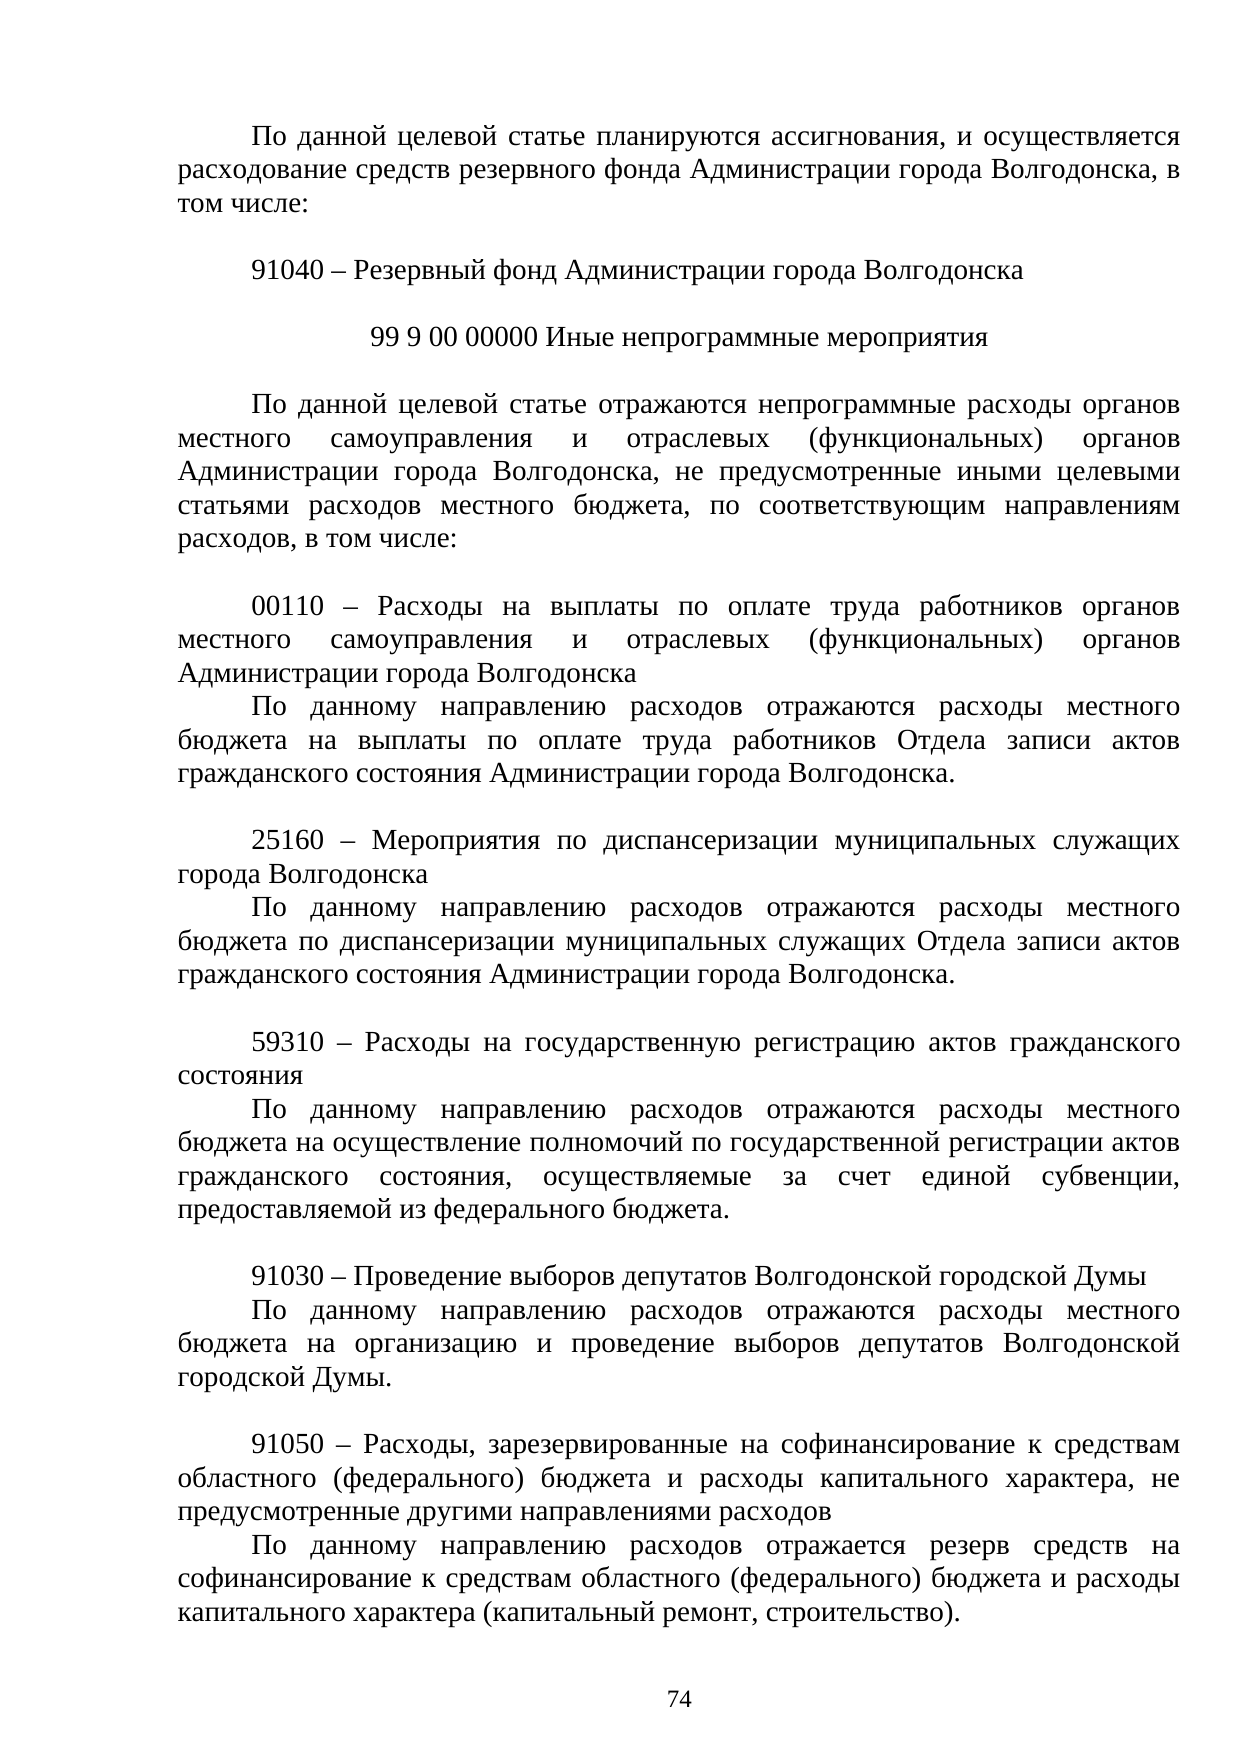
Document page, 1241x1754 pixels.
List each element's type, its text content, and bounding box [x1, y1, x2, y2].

text 00110 – Расходы на выплаты по оплате труда работников органов местного самоуправления и отраслевых (функциональных) органов Администрации города Волгодонска [177, 588, 1181, 688]
text По данному направлению расходов отражаются расходы местного бюджета на организацию и проведение выборов депутатов Волгодонской городской Думы. [177, 1292, 1181, 1393]
text 25160 – Мероприятия по диспансеризации муниципальных служащих города Волгодонска [177, 822, 1181, 889]
text 91040 – Резервный фонд Администрации города Волгодонска [177, 252, 1181, 286]
text 59310 – Расходы на государственную регистрацию актов гражданского состояния [177, 1024, 1181, 1091]
text 91030 – Проведение выборов депутатов Волгодонской городской Думы [177, 1258, 1181, 1292]
text 99 9 00 00000 Иные непрограммные мероприятия [177, 319, 1181, 353]
text По данному направлению расходов отражаются расходы местного бюджета по диспансеризации муниципальных служащих Отдела записи актов гражданского состояния Администрации города Волгодонска. [177, 889, 1181, 990]
text По данной целевой статье отражаются непрограммные расходы органов местного самоуправления и отраслевых (функциональных) органов Администрации города Волгодонска, не предусмотренные иными целевыми статьями расходов местного бюджета, по соответствующим направлениям расходов, в том числе: [177, 386, 1181, 554]
text По данному направлению расходов отражается резерв средств на софинансирование к средствам областного (федерального) бюджета и расходы капитального характера (капитальный ремонт, строительство). [177, 1527, 1181, 1627]
text По данному направлению расходов отражаются расходы местного бюджета на осуществление полномочий по государственной регистрации актов гражданского состояния, осуществляемые за счет единой субвенции, предоставляемой из федерального бюджета. [177, 1091, 1181, 1225]
text По данной целевой статье планируются ассигнования, и осуществляется расходование средств резервного фонда Администрации города Волгодонска, в том числе: [177, 118, 1181, 219]
text 91050 – Расходы, зарезервированные на софинансирование к средствам областного (федерального) бюджета и расходы капитального характера, не предусмотренные другими направлениями расходов [177, 1426, 1181, 1527]
text По данному направлению расходов отражаются расходы местного бюджета на выплаты по оплате труда работников Отдела записи актов гражданского состояния Администрации города Волгодонска. [177, 688, 1181, 789]
